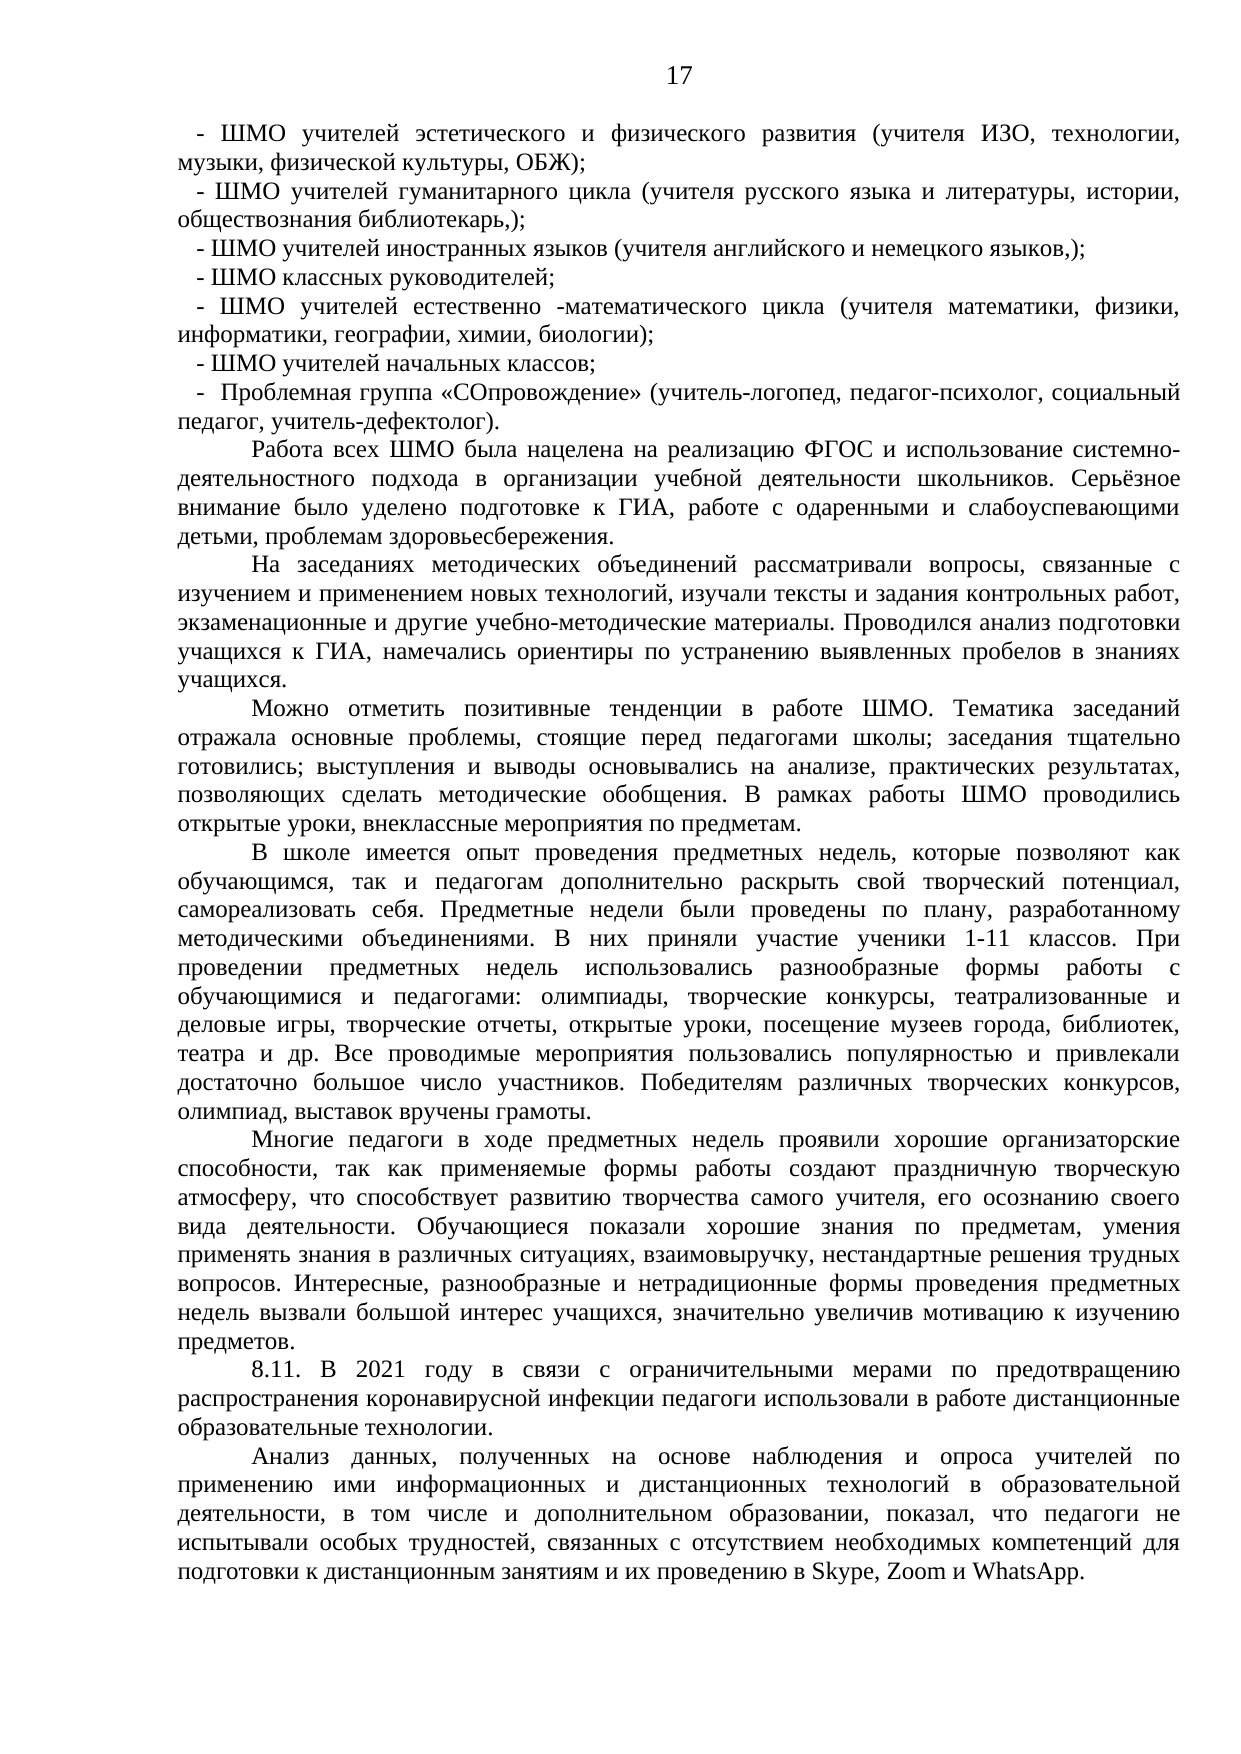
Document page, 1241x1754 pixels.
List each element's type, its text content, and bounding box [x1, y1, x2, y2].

text Можно отметить позитивные тенденции в работе ШМО. Тематика заседаний отражала основные проблемы, стоящие перед педагогами школы; заседания тщательно готовились; выступления и выводы основывались на анализе, практических результатах, позволяющих сделать методические обобщения. В рамках работы ШМО проводились открытые уроки, внеклассные мероприятия по предметам. [177, 693, 1181, 837]
text Многие педагоги в ходе предметных недель проявили хорошие организаторские способности, так как применяемые формы работы создают праздничную творческую атмосферу, что способствует развитию творчества самого учителя, его осознанию своего вида деятельности. Обучающиеся показали хорошие знания по предметам, умения применять знания в различных ситуациях, взаимовыручку, нестандартные решения трудных вопросов. Интересные, разнообразные и нетрадиционные формы проведения предметных недель вызвали большой интерес учащихся, значительно увеличив мотивацию к изучению предметов. [177, 1124, 1181, 1354]
text - ШМО учителей начальных классов; [177, 348, 1181, 377]
text На заседаниях методических объединений рассматривали вопросы, связанные с изучением и применением новых технологий, изучали тексты и задания контрольных работ, экзаменационные и другие учебно-методические материалы. Проводился анализ подготовки учащихся к ГИА, намечались ориентиры по устранению выявленных пробелов в знаниях учащихся. [177, 549, 1181, 693]
text Работа всех ШМО была нацелена на реализацию ФГОС и использование системно- деятельностного подхода в организации учебной деятельности школьников. Серьёзное внимание было уделено подготовке к ГИА, работе с одаренными и слабоуспевающими детьми, проблемам здоровьесбережения. [177, 434, 1181, 549]
text - ШМО учителей гуманитарного цикла (учителя русского языка и литературы, истории, обществознания библиотекарь,); [177, 176, 1181, 233]
text - ШМО учителей эстетического и физического развития (учителя ИЗО, технологии, музыки, физической культуры, ОБЖ); [177, 118, 1181, 176]
text - Проблемная группа «СОпровождение» (учитель-логопед, педагог-психолог, социальный педагог, учитель-дефектолог). [177, 377, 1181, 434]
text - ШМО учителей естественно -математического цикла (учителя математики, физики, информатики, географии, химии, биологии); [177, 291, 1181, 348]
text В школе имеется опыт проведения предметных недель, которые позволяют как обучающимся, так и педагогам дополнительно раскрыть свой творческий потенциал, самореализовать себя. Предметные недели были проведены по плану, разработанному методическими объединениями. В них приняли участие ученики 1-11 классов. При проведении предметных недель использовались разнообразные формы работы с обучающимися и педагогами: олимпиады, творческие конкурсы, театрализованные и деловые игры, творческие отчеты, открытые уроки, посещение музеев города, библиотек, театра и др. Все проводимые мероприятия пользовались популярностью и привлекали достаточно большое число участников. Победителям различных творческих конкурсов, олимпиад, выставок вручены грамоты. [177, 837, 1181, 1124]
text 8.11. В 2021 году в связи с ограничительными мерами по предотвращению распространения коронавирусной инфекции педагоги использовали в работе дистанционные образовательные технологии. [177, 1354, 1181, 1441]
text - ШМО классных руководителей; [177, 262, 1181, 291]
text - ШМО учителей иностранных языков (учителя английского и немецкого языков,); [177, 233, 1181, 262]
text Анализ данных, полученных на основе наблюдения и опроса учителей по применению ими информационных и дистанционных технологий в образовательной деятельности, в том числе и дополнительном образовании, показал, что педагоги не испытывали особых трудностей, связанных с отсутствием необходимых компетенций для подготовки к дистанционным занятиям и их проведению в Skype, Zoom и WhatsApp. [177, 1441, 1181, 1584]
